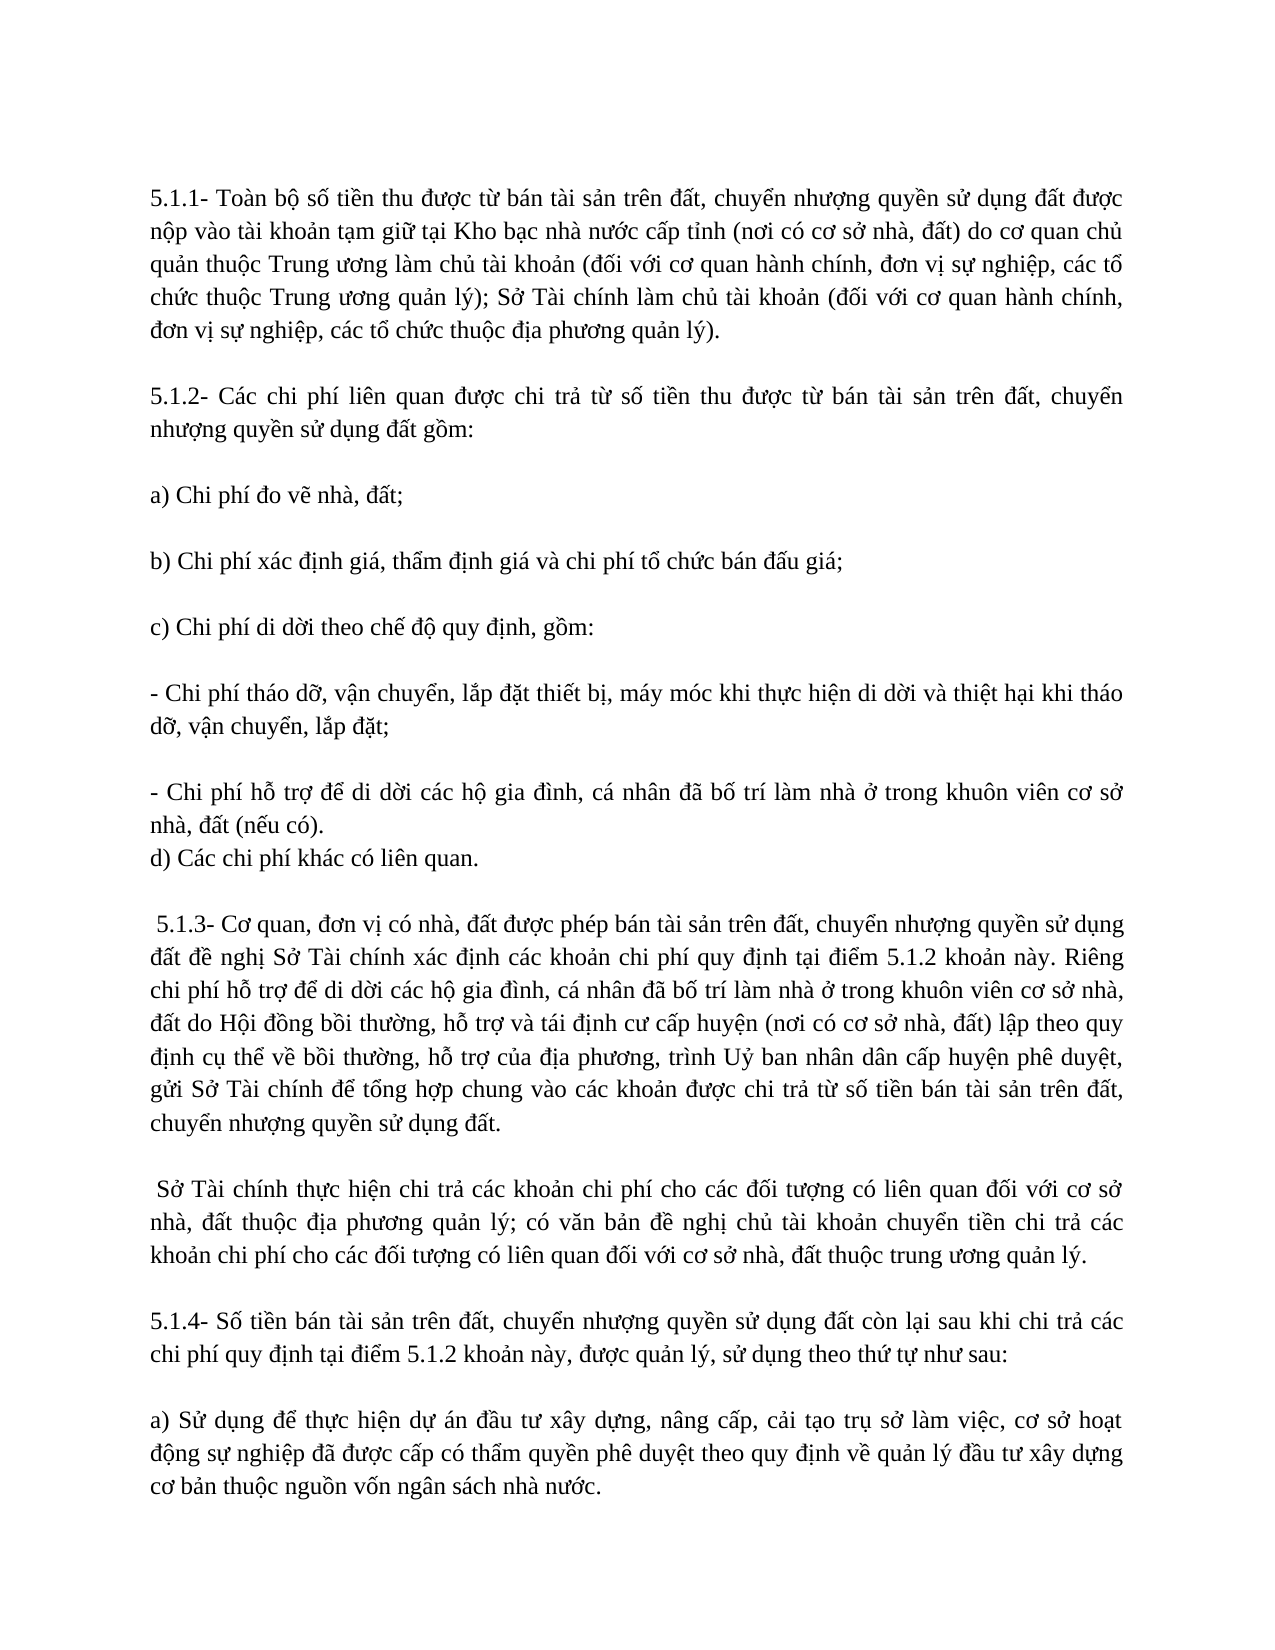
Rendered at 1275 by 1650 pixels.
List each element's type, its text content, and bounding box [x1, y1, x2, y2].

text 5.1.3- Cơ quan, đơn vị có nhà, đất được phép bán tài sản trên đất, chuyển nhượng quyền sử dụng đất đề nghị Sở Tài chính xác định các khoản chi phí quy định tại điểm 5.1.2 khoản này. Riêng chi phí hỗ trợ để di dời các hộ gia đình, cá nhân đã bố trí làm nhà ở trong khuôn viên cơ sở nhà, đất do Hội đồng bồi thường, hỗ trợ và tái định cư cấp huyện (nơi có cơ sở nhà, đất) lập theo quy định cụ thể về bồi thường, hỗ trợ của địa phương, trình Uỷ ban nhân dân cấp huyện phê duyệt, gửi Sở Tài chính để tổng hợp chung vào các khoản được chi trả từ số tiền bán tài sản trên đất, chuyển nhượng quyền sử dụng đất. [150, 909, 1125, 1136]
text b) Chi phí xác định giá, thẩm định giá và chi phí tổ chức bán đấu giá; [150, 546, 1125, 575]
text d) Các chi phí khác có liên quan. [150, 843, 1125, 872]
text a) Sử dụng để thực hiện dự án đầu tư xây dựng, nâng cấp, cải tạo trụ sở làm việc, cơ sở hoạt động sự nghiệp đã được cấp có thẩm quyền phê duyệt theo quy định về quản lý đầu tư xây dựng cơ bản thuộc nguồn vốn ngân sách nhà nước. [150, 1405, 1125, 1499]
text 5.1.2- Các chi phí liên quan được chi trả từ số tiền thu được từ bán tài sản trên đất, chuyển nhượng quyền sử dụng đất gồm: [150, 381, 1125, 443]
text - Chi phí tháo dỡ, vận chuyển, lắp đặt thiết bị, máy móc khi thực hiện di dời và thiệt hại khi tháo dỡ, vận chuyển, lắp đặt; [150, 678, 1125, 740]
text a) Chi phí đo vẽ nhà, đất; [150, 480, 1125, 509]
text 5.1.4- Số tiền bán tài sản trên đất, chuyển nhượng quyền sử dụng đất còn lại sau khi chi trả các chi phí quy định tại điểm 5.1.2 khoản này, được quản lý, sử dụng theo thứ tự như sau: [150, 1306, 1125, 1367]
text Sở Tài chính thực hiện chi trả các khoản chi phí cho các đối tượng có liên quan đối với cơ sở nhà, đất thuộc địa phương quản lý; có văn bản đề nghị chủ tài khoản chuyển tiền chi trả các khoản chi phí cho các đối tượng có liên quan đối với cơ sở nhà, đất thuộc trung ương quản lý. [150, 1174, 1125, 1268]
text c) Chi phí di dời theo chế độ quy định, gồm: [150, 612, 1125, 641]
text 5.1.1- Toàn bộ số tiền thu được từ bán tài sản trên đất, chuyển nhượng quyền sử dụng đất được nộp vào tài khoản tạm giữ tại Kho bạc nhà nước cấp tỉnh (nơi có cơ sở nhà, đất) do cơ quan chủ quản thuộc Trung ương làm chủ tài khoản (đối với cơ quan hành chính, đơn vị sự nghiệp, các tổ chức thuộc Trung ương quản lý); Sở Tài chính làm chủ tài khoản (đối với cơ quan hành chính, đơn vị sự nghiệp, các tổ chức thuộc địa phương quản lý). [150, 183, 1125, 344]
text - Chi phí hỗ trợ để di dời các hộ gia đình, cá nhân đã bố trí làm nhà ở trong khuôn viên cơ sở nhà, đất (nếu có). [150, 777, 1125, 839]
